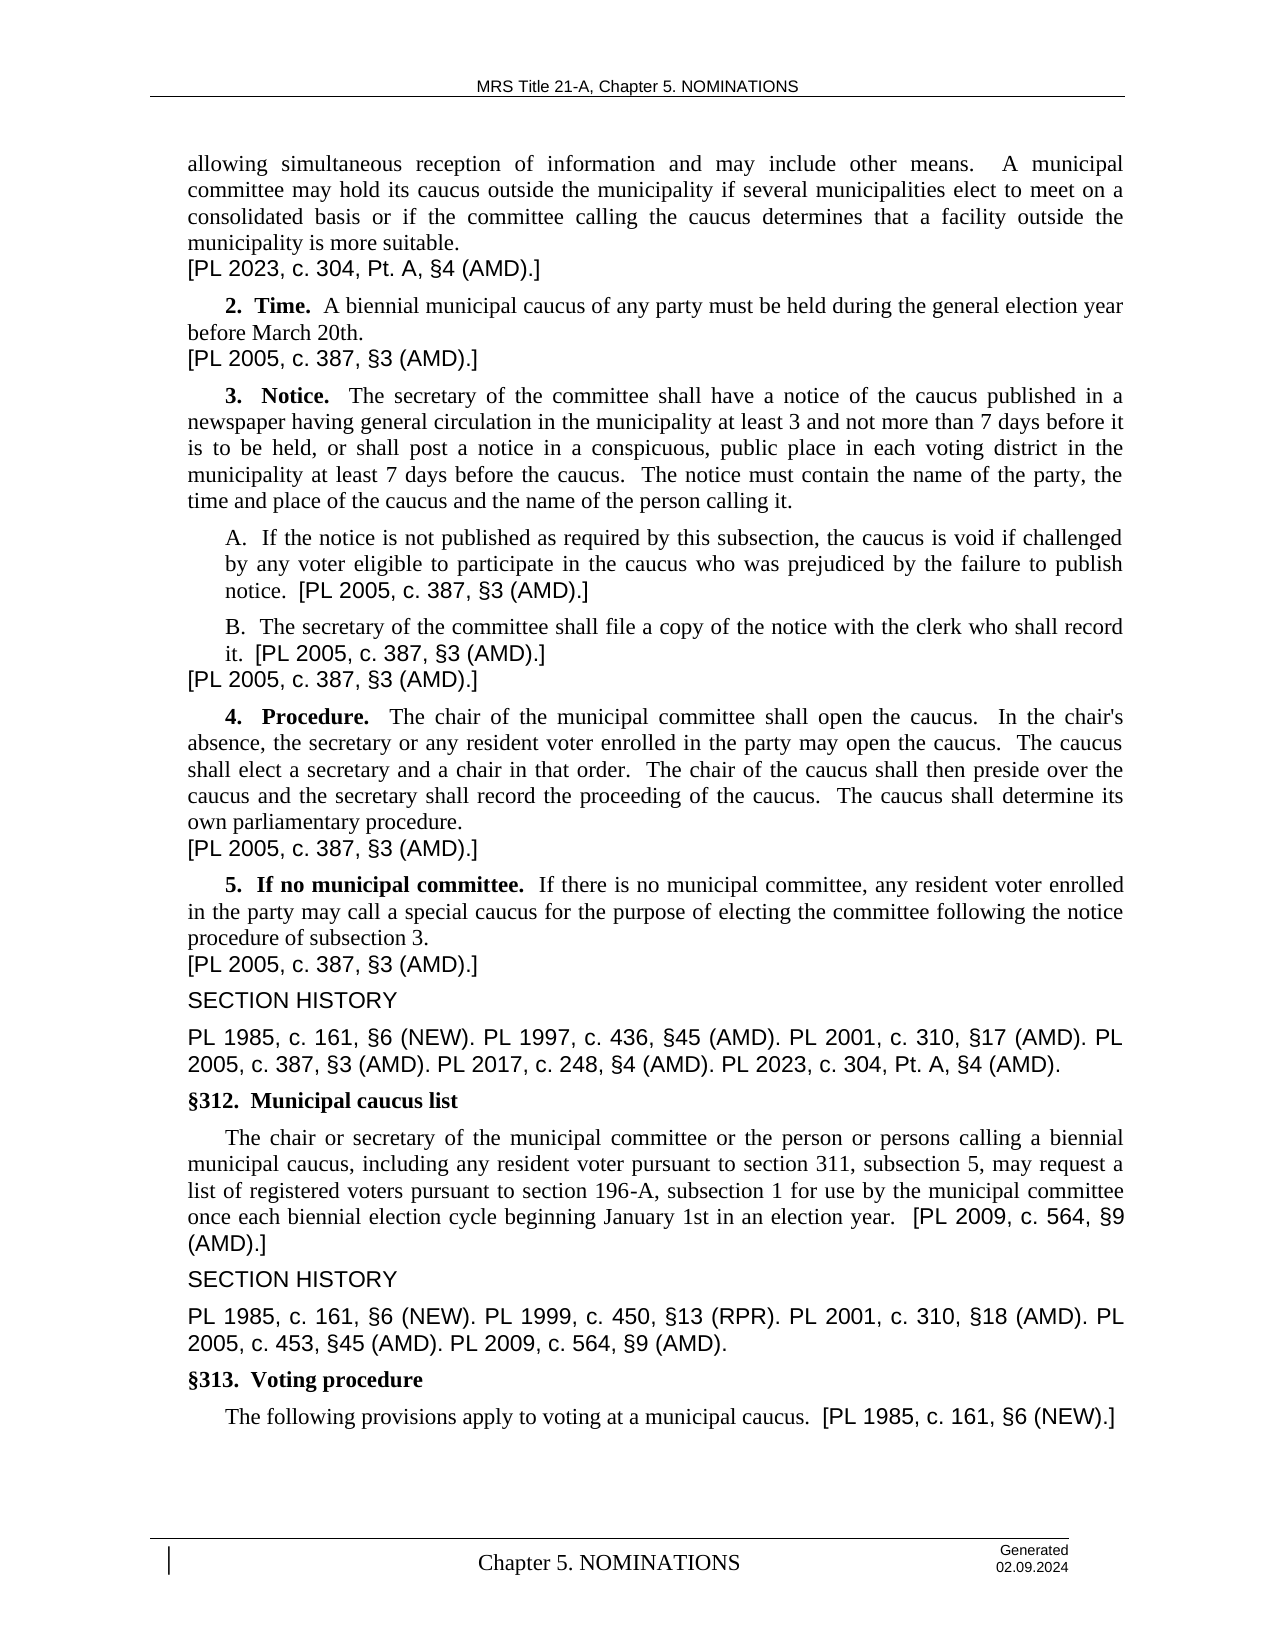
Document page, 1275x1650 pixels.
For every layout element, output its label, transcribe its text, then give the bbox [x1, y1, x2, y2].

text §313. Voting procedure [187, 1366, 1125, 1393]
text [187, 150, 1125, 255]
text [PL 2005, c. 387, §3 (AMD).] [187, 666, 1125, 693]
text The following provisions apply to voting at a municipal caucus. [PL 1985, c. 161, §6 (NEW).] [187, 1403, 1125, 1429]
text SECTION HISTORY [187, 987, 1125, 1014]
text [PL 2005, c. 387, §3 (AMD).] [187, 345, 1125, 371]
text 2. Time. A biennial municipal caucus of any party must be held during the general election year before March 20th. [187, 292, 1125, 345]
text PL 1985, c. 161, §6 (NEW). PL 1997, c. 436, §45 (AMD). PL 2001, c. 310, §17 (AMD). PL 2005, c. 387, §3 (AMD). PL 2017, c. 248, §4 (AMD). PL 2023, c. 304, Pt. A, §4 (AMD). [187, 1024, 1125, 1077]
text The chair or secretary of the municipal committee or the person or persons calling a biennial municipal caucus, including any resident voter pursuant to section 311, subsection 5, may request a list of registered voters pursuant to section 196‑A, subsection 1 for use by the municipal committee once each biennial election cycle beginning January 1st in an election year. [PL 2009, c. 564, §9 (AMD).] [187, 1124, 1125, 1256]
text [PL 2005, c. 387, §3 (AMD).] [187, 835, 1125, 861]
text [PL 2005, c. 387, §3 (AMD).] [187, 951, 1125, 977]
text §312. Municipal caucus list [187, 1087, 1125, 1114]
text 4. Procedure. The chair of the municipal committee shall open the caucus. In the chair's absence, the secretary or any resident voter enrolled in the party may open the caucus. The caucus shall elect a secretary and a chair in that order. The chair of the caucus shall then preside over the caucus and the secretary shall record the proceeding of the caucus. The caucus shall determine its own parliamentary procedure. [187, 703, 1125, 835]
text 5. If no municipal committee. If there is no municipal committee, any resident voter enrolled in the party may call a special caucus for the purpose of electing the committee following the notice procedure of subsection 3. [187, 872, 1125, 951]
text B. The secretary of the committee shall file a copy of the notice with the clerk who shall record it. [PL 2005, c. 387, §3 (AMD).] [225, 613, 1125, 666]
text 3. Notice. The secretary of the committee shall have a notice of the caucus published in a newspaper having general circulation in the municipality at least 3 and not more than 7 days before it is to be held, or shall post a notice in a conspicuous, public place in each voting district in the municipality at least 7 days before the caucus. The notice must contain the name of the party, the time and place of the caucus and the name of the person calling it. [187, 382, 1125, 513]
text A. If the notice is not published as required by this subsection, the caucus is void if challenged by any voter eligible to participate in the caucus who was prejudiced by the failure to publish notice. [PL 2005, c. 387, §3 (AMD).] [225, 524, 1125, 603]
text [PL 2023, c. 304, Pt. A, §4 (AMD).] [187, 255, 1125, 282]
text SECTION HISTORY [187, 1266, 1125, 1293]
text PL 1985, c. 161, §6 (NEW). PL 1999, c. 450, §13 (RPR). PL 2001, c. 310, §18 (AMD). PL 2005, c. 453, §45 (AMD). PL 2009, c. 564, §9 (AMD). [187, 1303, 1125, 1356]
